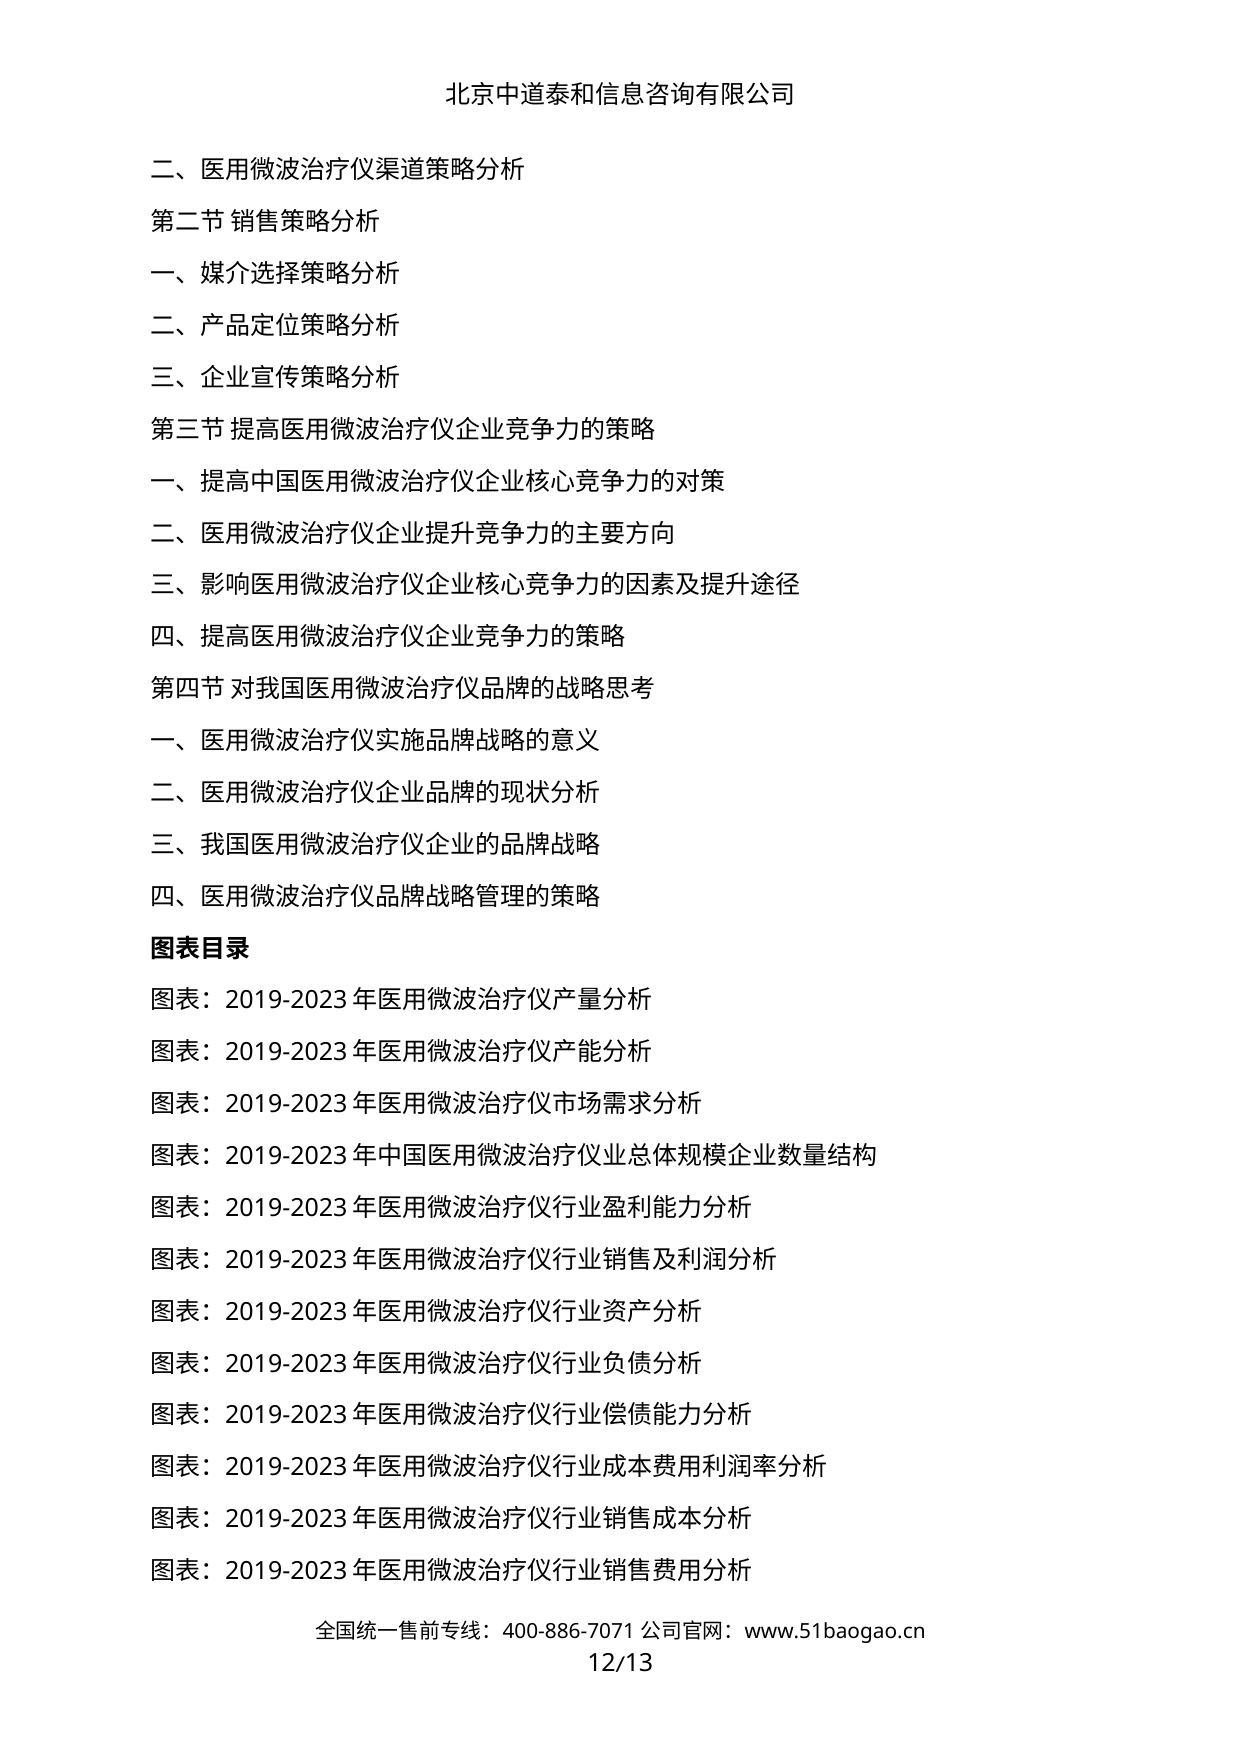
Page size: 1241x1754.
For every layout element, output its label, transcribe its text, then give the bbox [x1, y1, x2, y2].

text 二、医用微波治疗仪企业品牌的现状分析 [150, 772, 1090, 809]
text 一、媒介选择策略分析 [150, 254, 1090, 290]
text 图表：2019-2023年医用微波治疗仪行业销售及利润分析 [150, 1239, 1090, 1276]
text 图表：2019-2023年医用微波治疗仪行业盈利能力分析 [150, 1187, 1090, 1224]
text 图表：2019-2023年中国医用微波治疗仪业总体规模企业数量结构 [150, 1136, 1090, 1172]
text 四、医用微波治疗仪品牌战略管理的策略 [150, 876, 1090, 912]
text 二、医用微波治疗仪企业提升竞争力的主要方向 [150, 513, 1090, 549]
text 图表目录 [150, 928, 1090, 964]
text 二、医用微波治疗仪渠道策略分析 [150, 150, 1090, 186]
text 三、我国医用微波治疗仪企业的品牌战略 [150, 824, 1090, 861]
text 三、企业宣传策略分析 [150, 357, 1090, 394]
text 第二节 销售策略分析 [150, 202, 1090, 238]
text 图表：2019-2023年医用微波治疗仪产能分析 [150, 1032, 1090, 1068]
text 图表：2019-2023年医用微波治疗仪行业负债分析 [150, 1343, 1090, 1379]
text 一、医用微波治疗仪实施品牌战略的意义 [150, 721, 1090, 757]
text 三、影响医用微波治疗仪企业核心竞争力的因素及提升途径 [150, 565, 1090, 601]
text 图表：2019-2023年医用微波治疗仪行业销售成本分析 [150, 1499, 1090, 1535]
text 一、提高中国医用微波治疗仪企业核心竞争力的对策 [150, 461, 1090, 497]
text 图表：2019-2023年医用微波治疗仪产量分析 [150, 980, 1090, 1016]
text 图表：2019-2023年医用微波治疗仪市场需求分析 [150, 1084, 1090, 1120]
text 图表：2019-2023年医用微波治疗仪行业销售费用分析 [150, 1551, 1090, 1587]
text 图表：2019-2023年医用微波治疗仪行业成本费用利润率分析 [150, 1447, 1090, 1483]
text 图表：2019-2023年医用微波治疗仪行业资产分析 [150, 1291, 1090, 1327]
text 图表：2019-2023年医用微波治疗仪行业偿债能力分析 [150, 1395, 1090, 1431]
text 第四节 对我国医用微波治疗仪品牌的战略思考 [150, 669, 1090, 705]
text 二、产品定位策略分析 [150, 306, 1090, 342]
text 第三节 提高医用微波治疗仪企业竞争力的策略 [150, 409, 1090, 446]
text 四、提高医用微波治疗仪企业竞争力的策略 [150, 617, 1090, 653]
